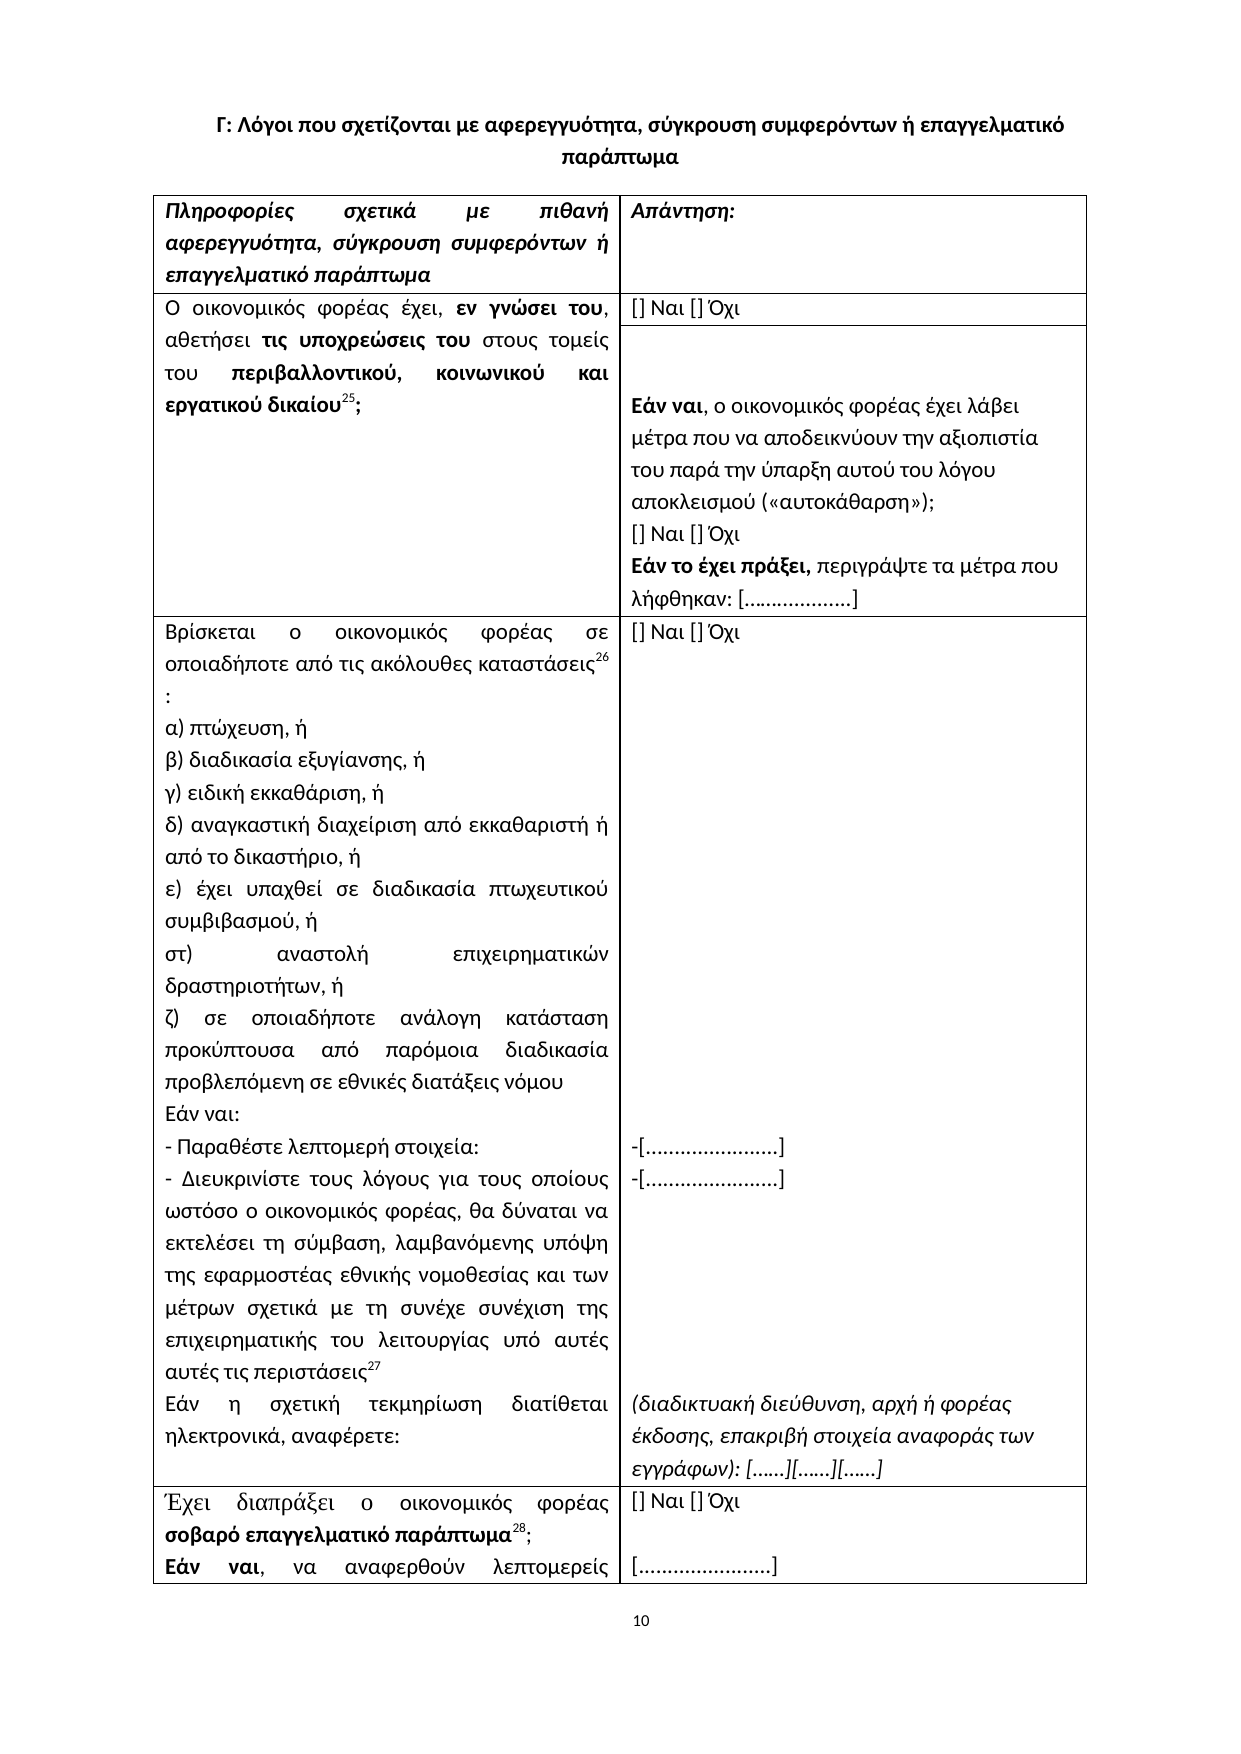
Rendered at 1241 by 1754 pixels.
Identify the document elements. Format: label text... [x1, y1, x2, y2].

table_cell Εάν ναι, ο οικονομικός φορέας έχει λάβει μέτρα που να αποδεικνύουν την αξιοπιστία του παρά την ύπαρξη αυτού του λόγου αποκλεισμού («αυτοκάθαρση»); [] Ναι [] Όχι Εάν το έχει πράξει, περιγράψτε τα μέτρα που λήφθηκαν: […….............] [621, 326, 1086, 616]
text Γ: Λόγοι που σχετίζονται με αφερεγγυότητα, σύγκρουση συμφερόντων ή επαγγελματικό παράπτωμα [159, 110, 1081, 170]
table_cell Βρίσκεται ο οικονομικός φορέας σε οποιαδήποτε από τις ακόλουθες καταστάσεις : α) πτώχευση, ή β) διαδικασία εξυγίανσης, ή γ) ειδική εκκαθάριση, ή δ) αναγκαστική διαχείριση από εκκαθαριστή ή από το δικαστήριο, ή ε) έχει υπαχθεί σε διαδικασία πτωχευτικού συμβιβασμού, ή στ) αναστολή επιχειρηματικών δραστηριοτήτων, ή ζ) σε οποιαδήποτε ανάλογη κατάσταση προκύπτουσα από παρόμοια διαδικασία προβλεπόμενη σε εθνικές διατάξεις νόμου Εάν ναι: - Παραθέστε λεπτομερή στοιχεία: - Διευκρινίστε τους λόγους για τους οποίους ωστόσο ο οικονομικός φορέας, θα δύναται να εκτελέσει τη σύμβαση, λαμβανόμενης υπόψη της εφαρμοστέας εθνικής νομοθεσίας και των μέτρων σχετικά με τη συνέχε συνέχιση της επιχειρηματικής του λειτουργίας υπό αυτές αυτές τις περιστάσεις Εάν η σχετική τεκμηρίωση διατίθεται ηλεκτρονικά, αναφέρετε: [154, 617, 619, 1486]
table_header Απάντηση: [621, 196, 1086, 292]
table_header Πληροφορίες σχετικά με πιθανή αφερεγγυότητα, σύγκρουση συμφερόντων ή επαγγελματικό παράπτωμα [154, 196, 619, 292]
table_cell [] Ναι [] Όχι [621, 294, 1086, 325]
table_cell Ο οικονομικός φορέας έχει, εν γνώσει του, αθετήσει τις υποχρεώσεις του στους τομείς του περιβαλλοντικού, κοινωνικού και εργατικού δικαίου; [154, 294, 619, 616]
table_cell [] Ναι [] Όχι -[.......................] -[.......................] (διαδικτυακή διεύθυνση, αρχή ή φορέας έκδοσης, επακριβή στοιχεία αναφοράς των εγγράφων): [……][……][……] [621, 617, 1086, 1486]
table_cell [154, 1487, 619, 1583]
table_cell [] Ναι [] Όχι [.......................] [621, 1487, 1086, 1583]
